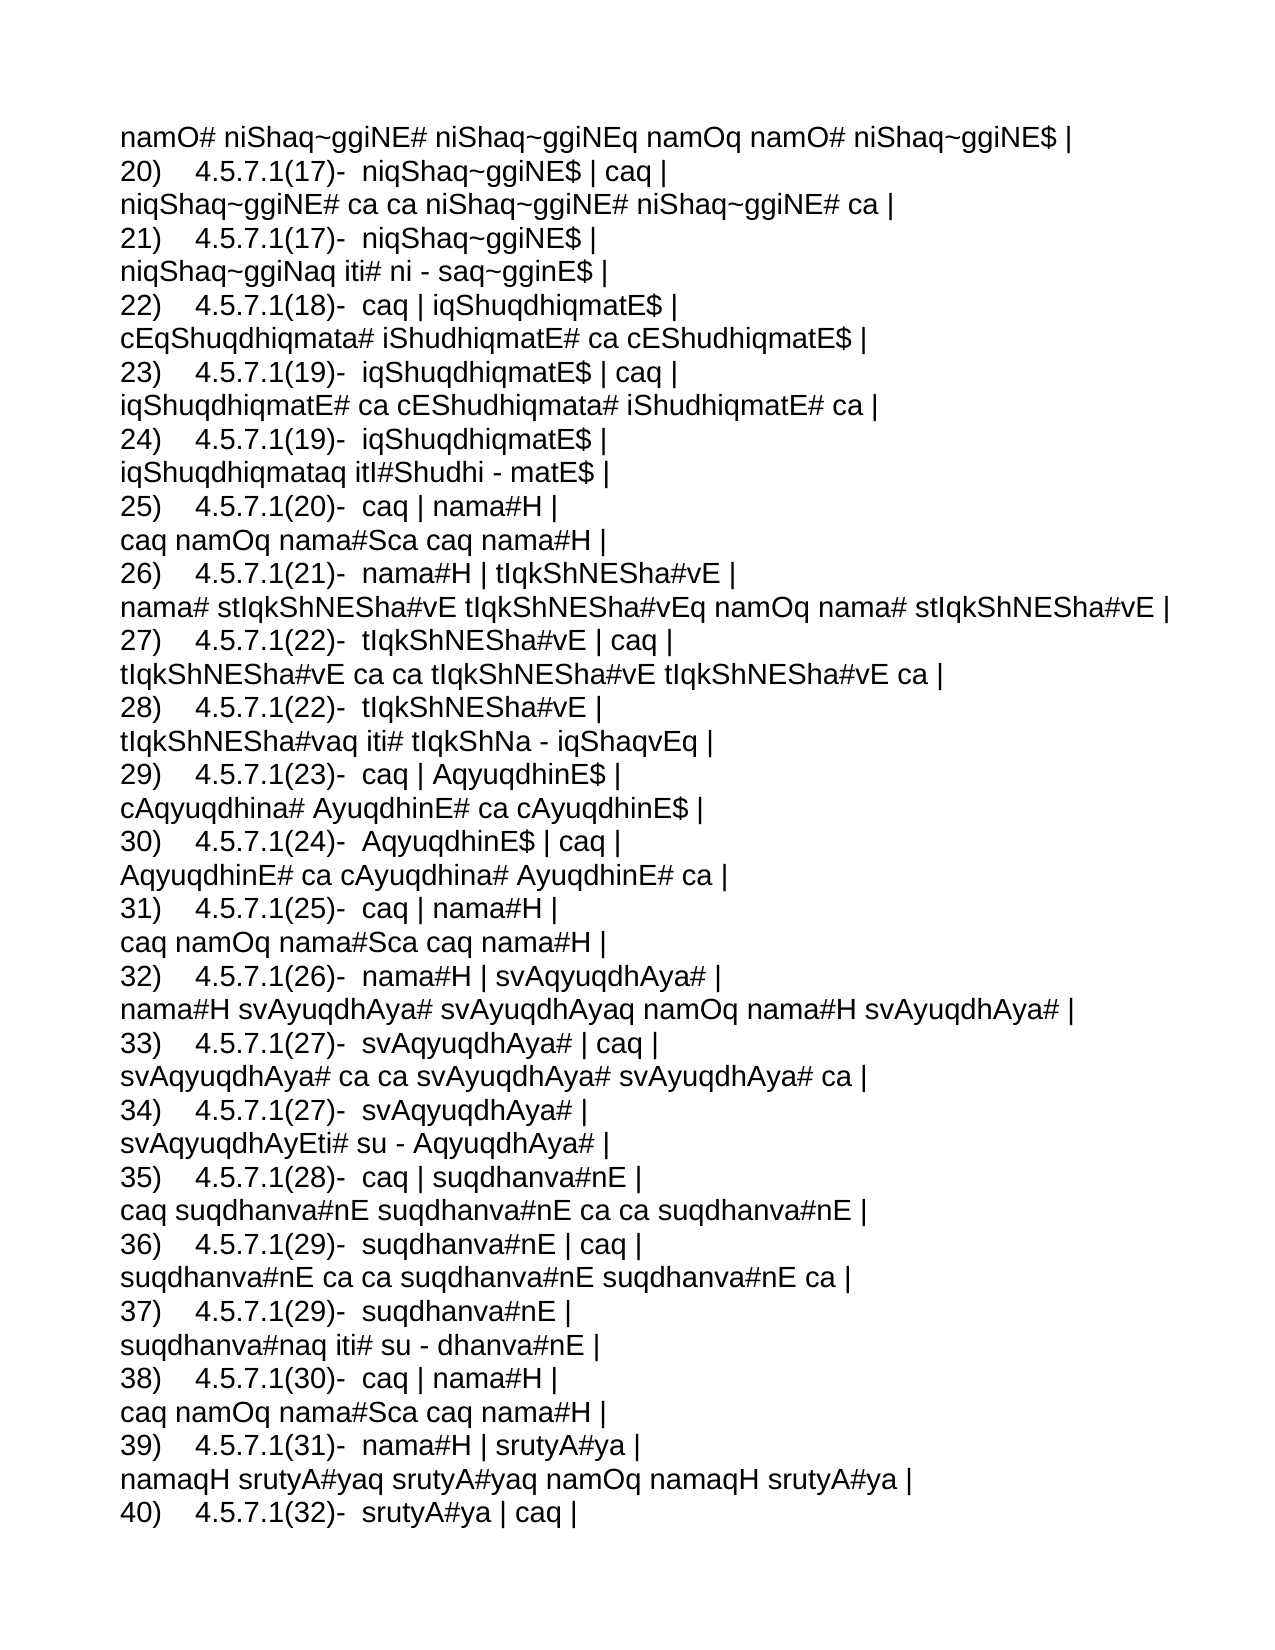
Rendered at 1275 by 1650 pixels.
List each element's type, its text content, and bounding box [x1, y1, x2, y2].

text 20) 4.5.7.1(17)- niqShaq~ggiNE$ | caq | [120, 153, 1200, 187]
text 22) 4.5.7.1(18)- caq | iqShuqdhiqmatE$ | [120, 288, 1200, 321]
text iqShuqdhiqmatE# ca cEShudhiqmata# iShudhiqmatE# ca | [120, 388, 1200, 422]
text suqdhanva#naq iti# su - dhanva#nE | [120, 1327, 1200, 1361]
text cEqShuqdhiqmata# iShudhiqmatE# ca cEShudhiqmatE$ | [120, 321, 1200, 355]
text 33) 4.5.7.1(27)- svAqyuqdhAya# | caq | [120, 1026, 1200, 1059]
text AqyuqdhinE# ca cAyuqdhina# AyuqdhinE# ca | [120, 858, 1200, 891]
text namaqH srutyA#yaq srutyA#yaq namOq namaqH srutyA#ya | [120, 1462, 1200, 1495]
text 23) 4.5.7.1(19)- iqShuqdhiqmatE$ | caq | [120, 355, 1200, 388]
text 35) 4.5.7.1(28)- caq | suqdhanva#nE | [120, 1160, 1200, 1193]
text namO# niShaq~ggiNE# niShaq~ggiNEq namOq namO# niShaq~ggiNE$ | [120, 120, 1200, 153]
text 34) 4.5.7.1(27)- svAqyuqdhAya# | [120, 1093, 1200, 1126]
text tIqkShNESha#vaq iti# tIqkShNa - iqShaqvEq | [120, 724, 1200, 757]
text caq namOq nama#Sca caq nama#H | [120, 1394, 1200, 1428]
text nama#H svAyuqdhAya# svAyuqdhAyaq namOq nama#H svAyuqdhAya# | [120, 992, 1200, 1026]
text svAqyuqdhAya# ca ca svAyuqdhAya# svAyuqdhAya# ca | [120, 1059, 1200, 1093]
text 25) 4.5.7.1(20)- caq | nama#H | [120, 489, 1200, 522]
text 36) 4.5.7.1(29)- suqdhanva#nE | caq | [120, 1227, 1200, 1260]
text caq namOq nama#Sca caq nama#H | [120, 925, 1200, 958]
text 27) 4.5.7.1(22)- tIqkShNESha#vE | caq | [120, 623, 1200, 657]
text cAqyuqdhina# AyuqdhinE# ca cAyuqdhinE$ | [120, 791, 1200, 824]
text 40) 4.5.7.1(32)- srutyA#ya | caq | [120, 1495, 1200, 1529]
text tIqkShNESha#vE ca ca tIqkShNESha#vE tIqkShNESha#vE ca | [120, 657, 1200, 690]
text svAqyuqdhAyEti# su - AqyuqdhAya# | [120, 1126, 1200, 1160]
text 28) 4.5.7.1(22)- tIqkShNESha#vE | [120, 690, 1200, 724]
text 37) 4.5.7.1(29)- suqdhanva#nE | [120, 1294, 1200, 1327]
text 24) 4.5.7.1(19)- iqShuqdhiqmatE$ | [120, 422, 1200, 455]
text caq suqdhanva#nE suqdhanva#nE ca ca suqdhanva#nE | [120, 1193, 1200, 1227]
text iqShuqdhiqmataq itI#Shudhi - matE$ | [120, 455, 1200, 489]
text 26) 4.5.7.1(21)- nama#H | tIqkShNESha#vE | [120, 556, 1200, 589]
text niqShaq~ggiNaq iti# ni - saq~gginE$ | [120, 254, 1200, 288]
text caq namOq nama#Sca caq nama#H | [120, 522, 1200, 556]
text 31) 4.5.7.1(25)- caq | nama#H | [120, 891, 1200, 925]
text 38) 4.5.7.1(30)- caq | nama#H | [120, 1361, 1200, 1394]
text 30) 4.5.7.1(24)- AqyuqdhinE$ | caq | [120, 824, 1200, 858]
text 21) 4.5.7.1(17)- niqShaq~ggiNE$ | [120, 221, 1200, 254]
text suqdhanva#nE ca ca suqdhanva#nE suqdhanva#nE ca | [120, 1260, 1200, 1294]
text 29) 4.5.7.1(23)- caq | AqyuqdhinE$ | [120, 757, 1200, 791]
text nama# stIqkShNESha#vE tIqkShNESha#vEq namOq nama# stIqkShNESha#vE | [120, 589, 1200, 623]
text niqShaq~ggiNE# ca ca niShaq~ggiNE# niShaq~ggiNE# ca | [120, 187, 1200, 221]
text 32) 4.5.7.1(26)- nama#H | svAqyuqdhAya# | [120, 958, 1200, 992]
text 39) 4.5.7.1(31)- nama#H | srutyA#ya | [120, 1428, 1200, 1462]
